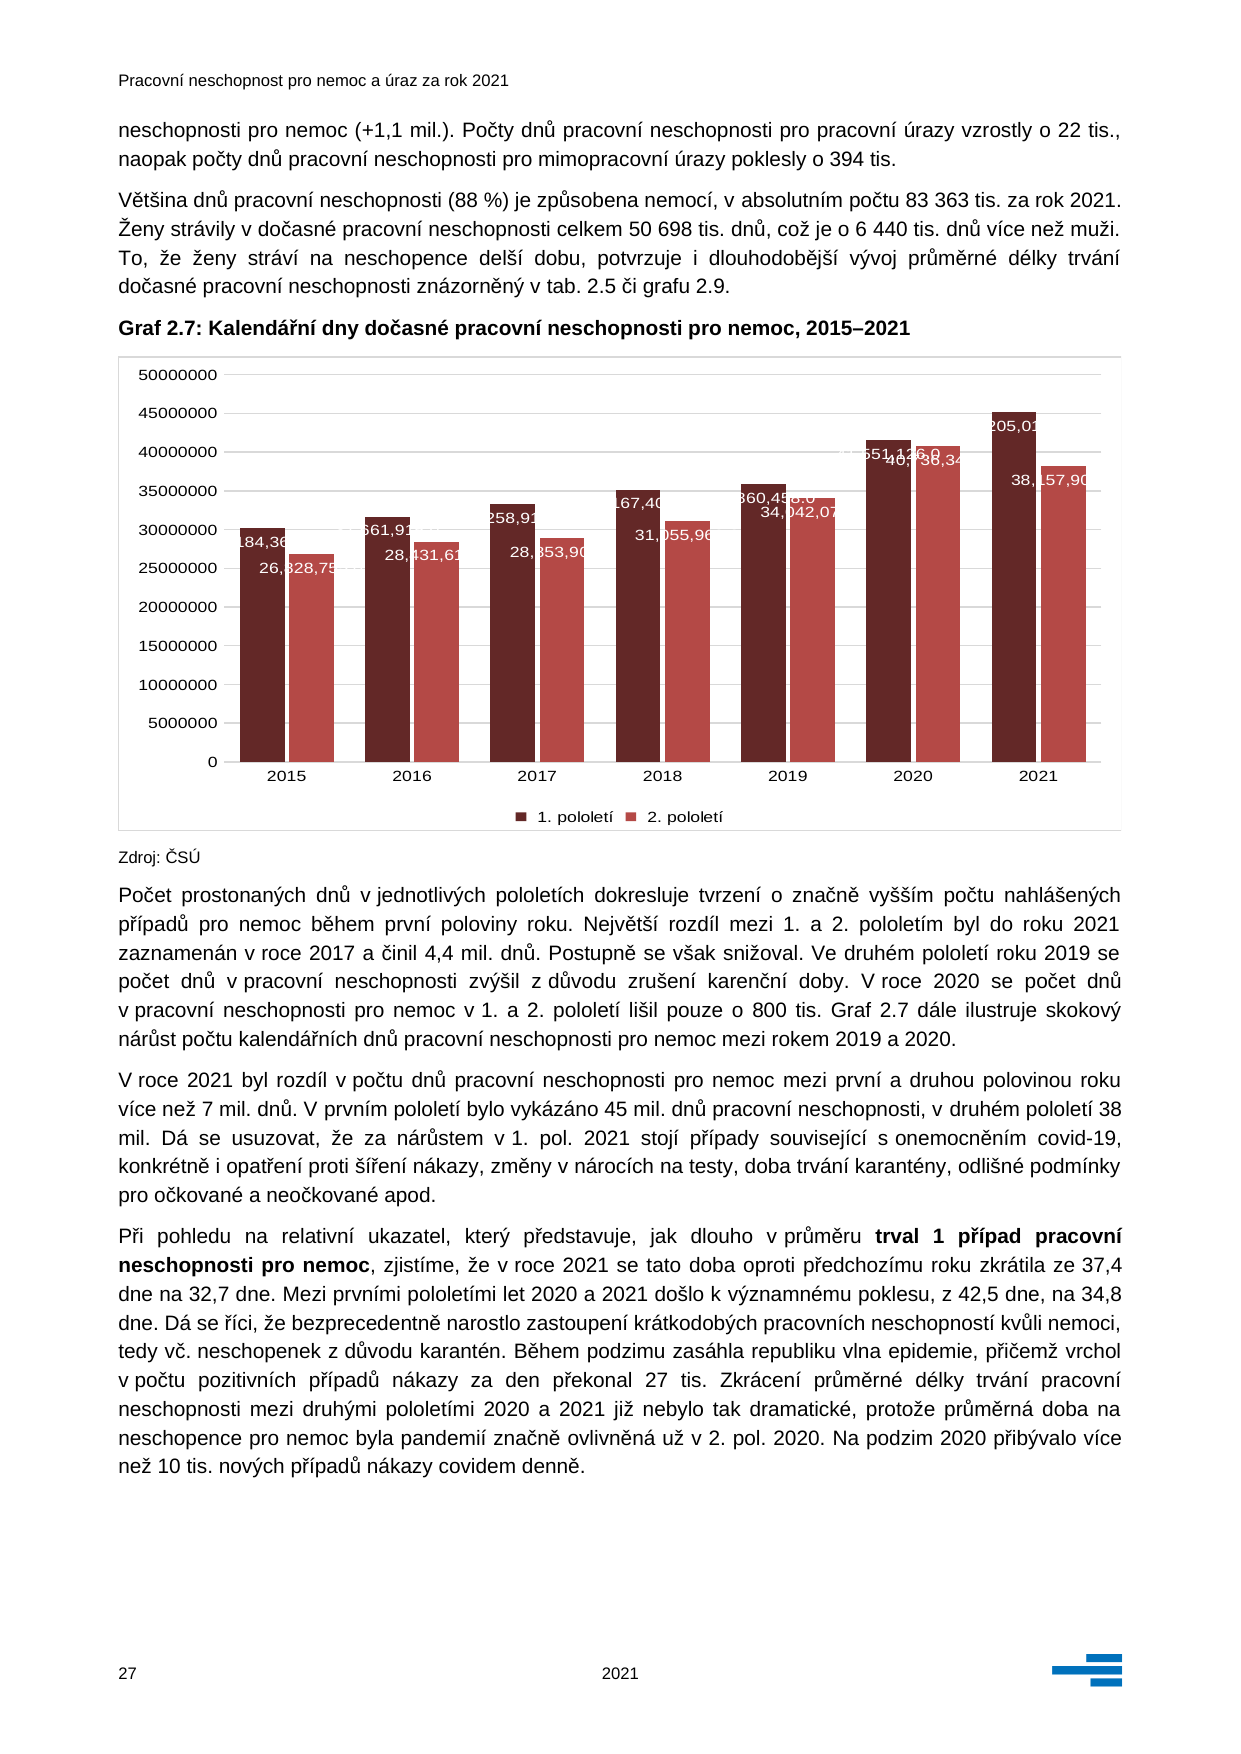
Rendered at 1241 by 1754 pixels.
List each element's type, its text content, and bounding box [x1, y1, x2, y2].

picture [1051, 1653, 1123, 1687]
text Při pohledu na relativní ukazatel, který představuje, jak dlouho v průměru trval 1 případ pracovní neschopnosti pro nemoc, zjistíme, že v roce 2021 se tato doba oproti předchozímu roku zkrátila ze 37,4 dne na 32,7 dne. Mezi prvními pololetími let 2020 a 2021 došlo k významnému poklesu, z 42,5 dne, na 34,8 dne. Dá se říci, že bezprecedentně narostlo zastoupení krátkodobých pracovních neschopností kvůli nemoci, tedy vč. neschopenek z důvodu karantén. Během podzimu zasáhla republiku vlna epidemie, přičemž vrchol v počtu pozitivních případů nákazy za den překonal 27 tis. Zkrácení průměrné délky trvání pracovní neschopnosti mezi druhými pololetími 2020 a 2021 již nebylo tak dramatické, protože průměrná doba na neschopence pro nemoc byla pandemií značně ovlivněná už v 2. pol. 2020. Na podzim 2020 přibývalo více než 10 tis. nových případů nákazy covidem denně. [118, 1224, 1122, 1478]
text Většina dnů pracovní neschopnosti (88 %) je způsobena nemocí, v absolutním počtu 83 363 tis. za rok 2021. Ženy strávily v dočasné pracovní neschopnosti celkem 50 698 tis. dnů, což je o 6 440 tis. dnů více než muži. To, že ženy stráví na neschopence delší dobu, potvrzuje i dlouhodobější vývoj průměrné délky trvání dočasné pracovní neschopnosti znázorněný v tab. 2.5 či grafu 2.9. [118, 188, 1122, 298]
text Počet prostonaných dnů v jednotlivých pololetích dokresluje tvrzení o značně vyšším počtu nahlášených případů pro nemoc během první poloviny roku. Největší rozdíl mezi 1. a 2. pololetím byl do roku 2021 zaznamenán v roce 2017 a činil 4,4 mil. dnů. Postupně se však snižoval. Ve druhém pololetí roku 2019 se počet dnů v pracovní neschopnosti zvýšil z důvodu zrušení karenční doby. V roce 2020 se počet dnů v pracovní neschopnosti pro nemoc v 1. a 2. pololetí lišil pouze o 800 tis. Graf 2.7 dále ilustruje skokový nárůst počtu kalendářních dnů pracovní neschopnosti pro nemoc mezi rokem 2019 a 2020. [118, 883, 1122, 1051]
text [118, 118, 1122, 171]
text Zdroj: ČSÚ [118, 848, 1122, 867]
text Graf 2.7: Kalendářní dny dočasné pracovní neschopnosti pro nemoc, 2015–2021 [118, 316, 1122, 339]
text V roce 2021 byl rozdíl v počtu dnů pracovní neschopnosti pro nemoc mezi první a druhou polovinou roku více než 7 mil. dnů. V prvním pololetí bylo vykázáno 45 mil. dnů pracovní neschopnosti, v druhém pololetí 38 mil. Dá se usuzovat, že za nárůstem v 1. pol. 2021 stojí případy související s onemocněním covid-19, konkrétně i opatření proti šíření nákazy, změny v nárocích na testy, doba trvání karantény, odlišné podmínky pro očkované a neočkované apod. [118, 1068, 1122, 1207]
